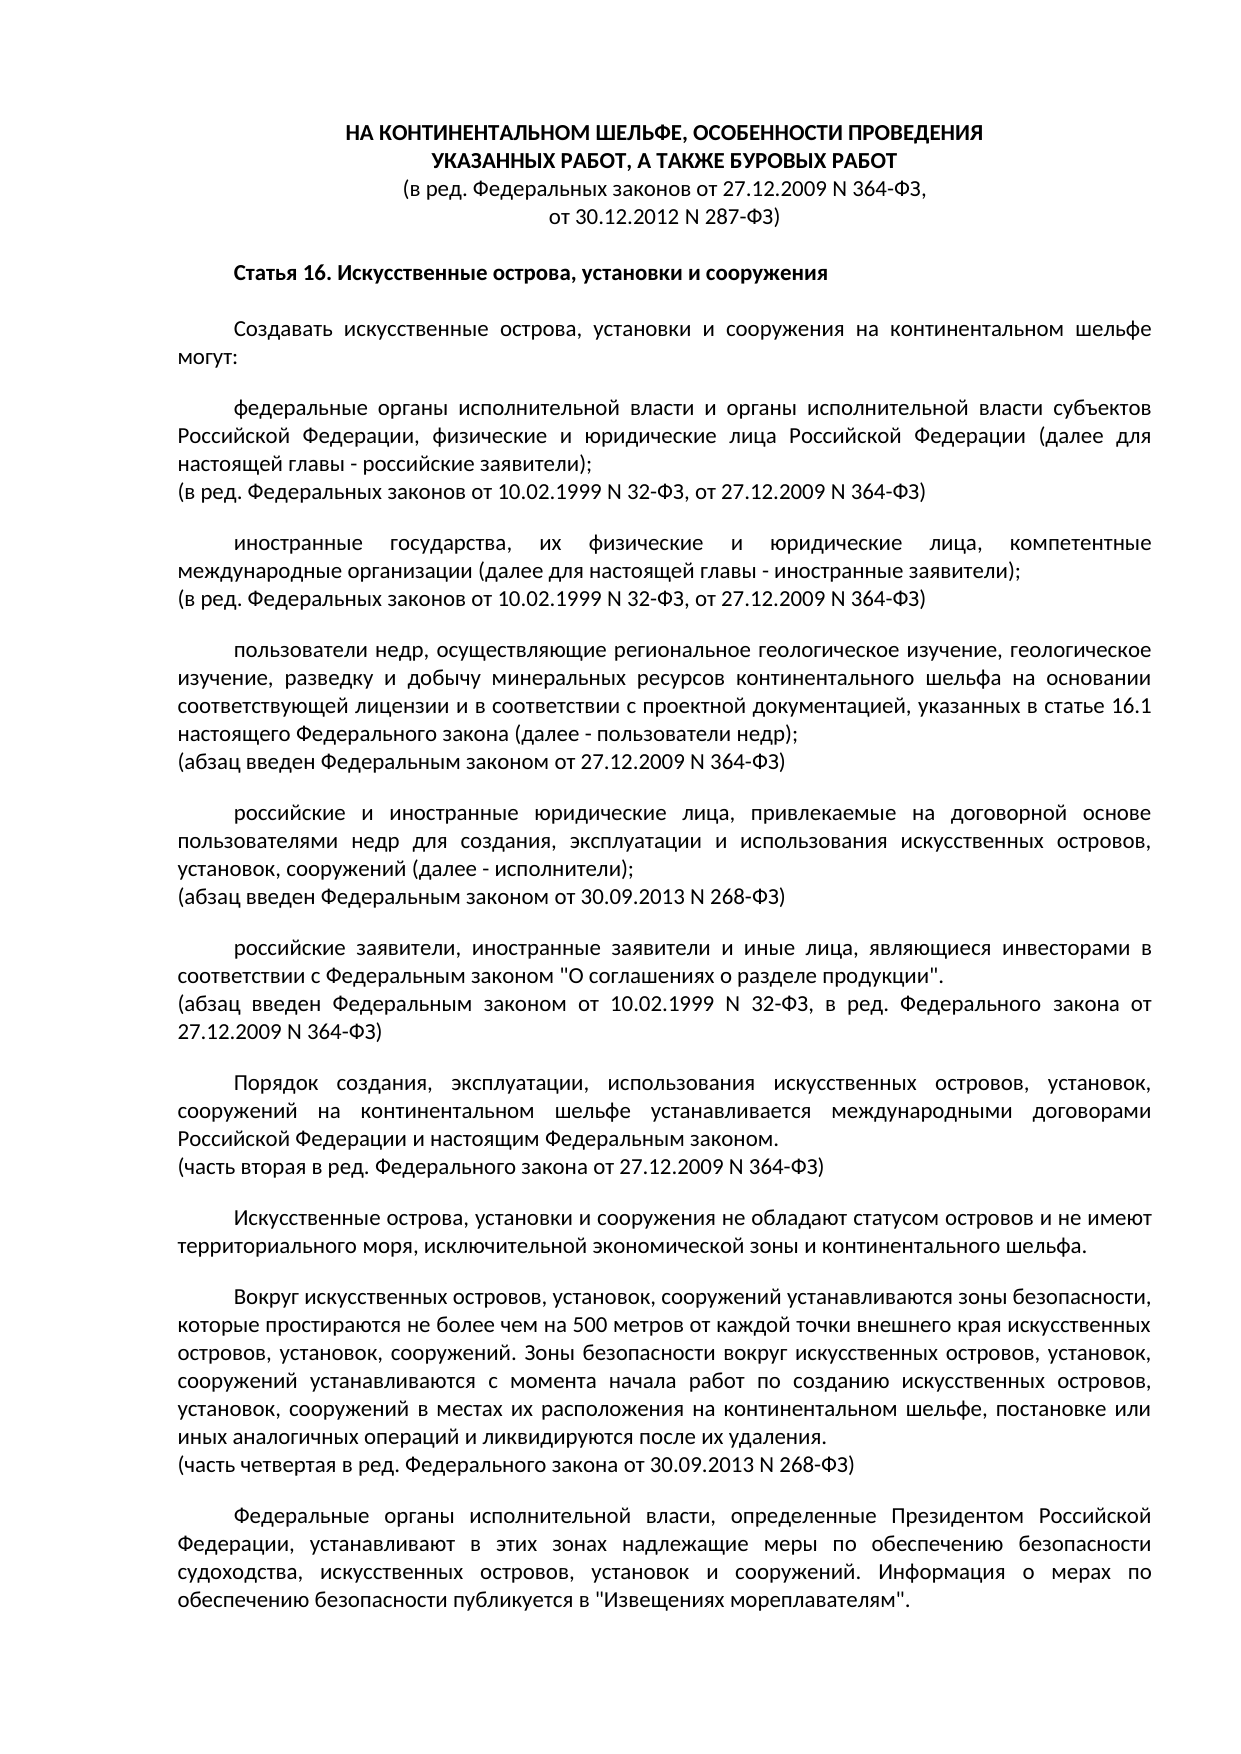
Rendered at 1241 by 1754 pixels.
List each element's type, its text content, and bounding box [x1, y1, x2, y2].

text Искусственные острова, установки и сооружения не обладают статусом островов и не имеют территориального моря, исключительной экономической зоны и континентального шельфа. [177, 1203, 1152, 1259]
text Создавать искусственные острова, установки и сооружения на континентальном шельфе могут: [177, 314, 1152, 370]
text (в ред. Федеральных законов от 10.02.1999 N 32-ФЗ, от 27.12.2009 N 364-ФЗ) [177, 584, 1152, 612]
text российские заявители, иностранные заявители и иные лица, являющиеся инвесторами в соответствии с Федеральным законом "О соглашениях о разделе продукции". [177, 933, 1152, 989]
title Статья 16. Искусственные острова, установки и сооружения [177, 258, 1152, 286]
text (абзац введен Федеральным законом от 10.02.1999 N 32-ФЗ, в ред. Федерального закона от 27.12.2009 N 364-ФЗ) [177, 989, 1152, 1045]
title УКАЗАННЫХ РАБОТ, А ТАКЖЕ БУРОВЫХ РАБОТ [177, 146, 1152, 174]
title НА КОНТИНЕНТАЛЬНОМ ШЕЛЬФЕ, ОСОБЕННОСТИ ПРОВЕДЕНИЯ [177, 118, 1152, 146]
text (часть вторая в ред. Федерального закона от 27.12.2009 N 364-ФЗ) [177, 1152, 1152, 1180]
text иностранные государства, их физические и юридические лица, компетентные международные организации (далее для настоящей главы - иностранные заявители); [177, 528, 1152, 584]
text (в ред. Федеральных законов от 10.02.1999 N 32-ФЗ, от 27.12.2009 N 364-ФЗ) [177, 477, 1152, 505]
text (часть четвертая в ред. Федерального закона от 30.09.2013 N 268-ФЗ) [177, 1450, 1152, 1478]
text Вокруг искусственных островов, установок, сооружений устанавливаются зоны безопасности, которые простираются не более чем на 500 метров от каждой точки внешнего края искусственных островов, установок, сооружений. Зоны безопасности вокруг искусственных островов, установок, сооружений устанавливаются с момента начала работ по созданию искусственных островов, установок, сооружений в местах их расположения на континентальном шельфе, постановке или иных аналогичных операций и ликвидируются после их удаления. [177, 1282, 1152, 1450]
text от 30.12.2012 N 287-ФЗ) [177, 202, 1152, 230]
text (абзац введен Федеральным законом от 30.09.2013 N 268-ФЗ) [177, 882, 1152, 910]
text федеральные органы исполнительной власти и органы исполнительной власти субъектов Российской Федерации, физические и юридические лица Российской Федерации (далее для настоящей главы - российские заявители); [177, 393, 1152, 477]
text Федеральные органы исполнительной власти, определенные Президентом Российской Федерации, устанавливают в этих зонах надлежащие меры по обеспечению безопасности судоходства, искусственных островов, установок и сооружений. Информация о мерах по обеспечению безопасности публикуется в "Извещениях мореплавателям". [177, 1501, 1152, 1613]
text Порядок создания, эксплуатации, использования искусственных островов, установок, сооружений на континентальном шельфе устанавливается международными договорами Российской Федерации и настоящим Федеральным законом. [177, 1068, 1152, 1152]
text российские и иностранные юридические лица, привлекаемые на договорной основе пользователями недр для создания, эксплуатации и использования искусственных островов, установок, сооружений (далее - исполнители); [177, 798, 1152, 882]
text пользователи недр, осуществляющие региональное геологическое изучение, геологическое изучение, разведку и добычу минеральных ресурсов континентального шельфа на основании соответствующей лицензии и в соответствии с проектной документацией, указанных в статье 16.1 настоящего Федерального закона (далее - пользователи недр); [177, 635, 1152, 747]
text (в ред. Федеральных законов от 27.12.2009 N 364-ФЗ, [177, 174, 1152, 202]
text (абзац введен Федеральным законом от 27.12.2009 N 364-ФЗ) [177, 747, 1152, 775]
